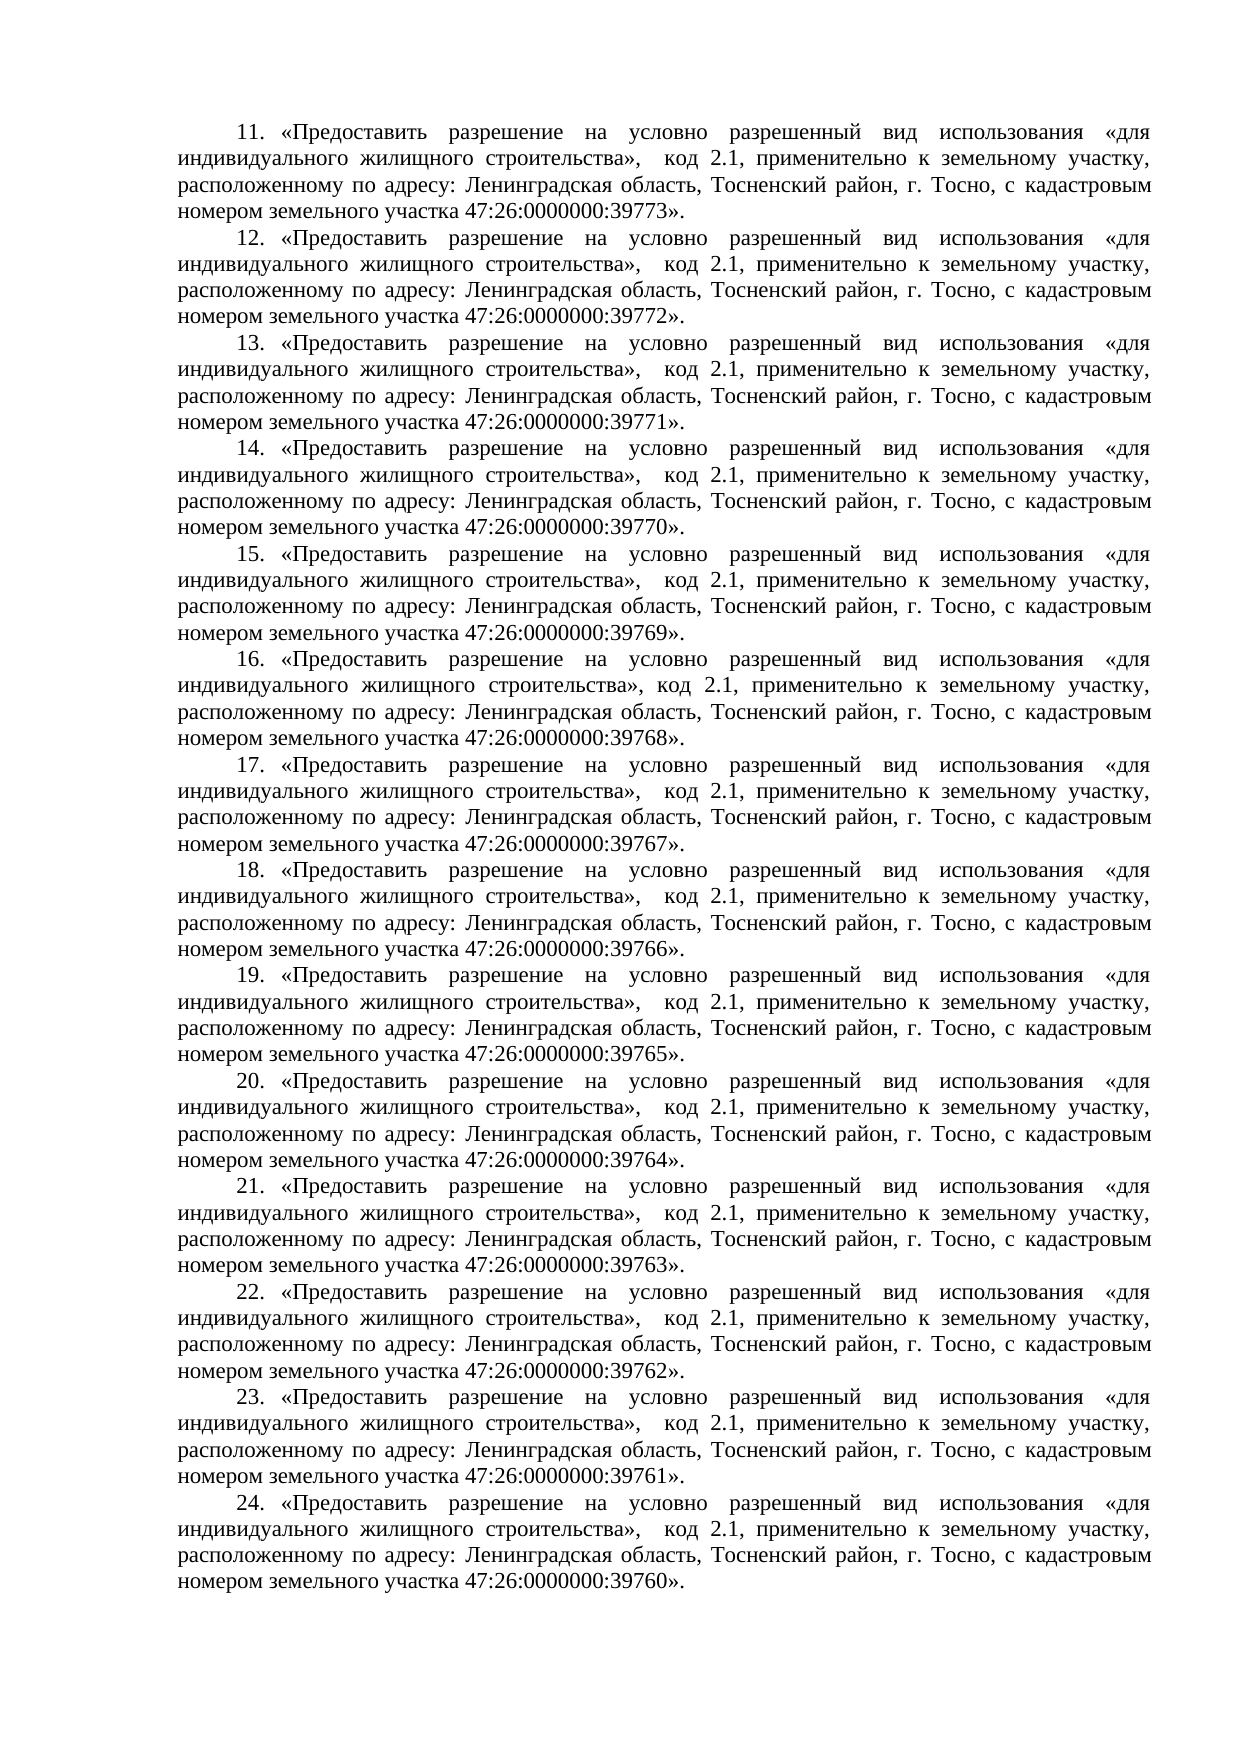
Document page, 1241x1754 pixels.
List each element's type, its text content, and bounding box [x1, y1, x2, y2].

list «Предоставить разрешение на условно разрешенный вид использования «для индивидуального жилищного строительства», код 2.1, применительно к земельному участку, расположенному по адресу: Ленинградская область, Тосненский район, г. Тосно, с кадастровым номером земельного участка 47:26:0000000:39765». [177, 961, 1152, 1067]
list «Предоставить разрешение на условно разрешенный вид использования «для индивидуального жилищного строительства», код 2.1, применительно к земельному участку, расположенному по адресу: Ленинградская область, Тосненский район, г. Тосно, с кадастровым номером земельного участка 47:26:0000000:39773». [177, 118, 1152, 223]
list «Предоставить разрешение на условно разрешенный вид использования «для индивидуального жилищного строительства», код 2.1, применительно к земельному участку, расположенному по адресу: Ленинградская область, Тосненский район, г. Тосно, с кадастровым номером земельного участка 47:26:0000000:39772». [177, 223, 1152, 329]
list «Предоставить разрешение на условно разрешенный вид использования «для индивидуального жилищного строительства», код 2.1, применительно к земельному участку, расположенному по адресу: Ленинградская область, Тосненский район, г. Тосно, с кадастровым номером земельного участка 47:26:0000000:39761». [177, 1383, 1152, 1488]
list «Предоставить разрешение на условно разрешенный вид использования «для индивидуального жилищного строительства», код 2.1, применительно к земельному участку, расположенному по адресу: Ленинградская область, Тосненский район, г. Тосно, с кадастровым номером земельного участка 47:26:0000000:39771». [177, 329, 1152, 434]
list «Предоставить разрешение на условно разрешенный вид использования «для индивидуального жилищного строительства», код 2.1, применительно к земельному участку, расположенному по адресу: Ленинградская область, Тосненский район, г. Тосно, с кадастровым номером земельного участка 47:26:0000000:39768». [177, 645, 1152, 751]
list «Предоставить разрешение на условно разрешенный вид использования «для индивидуального жилищного строительства», код 2.1, применительно к земельному участку, расположенному по адресу: Ленинградская область, Тосненский район, г. Тосно, с кадастровым номером земельного участка 47:26:0000000:39767». [177, 751, 1152, 856]
list «Предоставить разрешение на условно разрешенный вид использования «для индивидуального жилищного строительства», код 2.1, применительно к земельному участку, расположенному по адресу: Ленинградская область, Тосненский район, г. Тосно, с кадастровым номером земельного участка 47:26:0000000:39769». [177, 540, 1152, 645]
list «Предоставить разрешение на условно разрешенный вид использования «для индивидуального жилищного строительства», код 2.1, применительно к земельному участку, расположенному по адресу: Ленинградская область, Тосненский район, г. Тосно, с кадастровым номером земельного участка 47:26:0000000:39764». [177, 1067, 1152, 1172]
list «Предоставить разрешение на условно разрешенный вид использования «для индивидуального жилищного строительства», код 2.1, применительно к земельному участку, расположенному по адресу: Ленинградская область, Тосненский район, г. Тосно, с кадастровым номером земельного участка 47:26:0000000:39760». [177, 1488, 1152, 1594]
list «Предоставить разрешение на условно разрешенный вид использования «для индивидуального жилищного строительства», код 2.1, применительно к земельному участку, расположенному по адресу: Ленинградская область, Тосненский район, г. Тосно, с кадастровым номером земельного участка 47:26:0000000:39762». [177, 1278, 1152, 1383]
list «Предоставить разрешение на условно разрешенный вид использования «для индивидуального жилищного строительства», код 2.1, применительно к земельному участку, расположенному по адресу: Ленинградская область, Тосненский район, г. Тосно, с кадастровым номером земельного участка 47:26:0000000:39770». [177, 434, 1152, 540]
list «Предоставить разрешение на условно разрешенный вид использования «для индивидуального жилищного строительства», код 2.1, применительно к земельному участку, расположенному по адресу: Ленинградская область, Тосненский район, г. Тосно, с кадастровым номером земельного участка 47:26:0000000:39763». [177, 1172, 1152, 1278]
list «Предоставить разрешение на условно разрешенный вид использования «для индивидуального жилищного строительства», код 2.1, применительно к земельному участку, расположенному по адресу: Ленинградская область, Тосненский район, г. Тосно, с кадастровым номером земельного участка 47:26:0000000:39766». [177, 856, 1152, 961]
